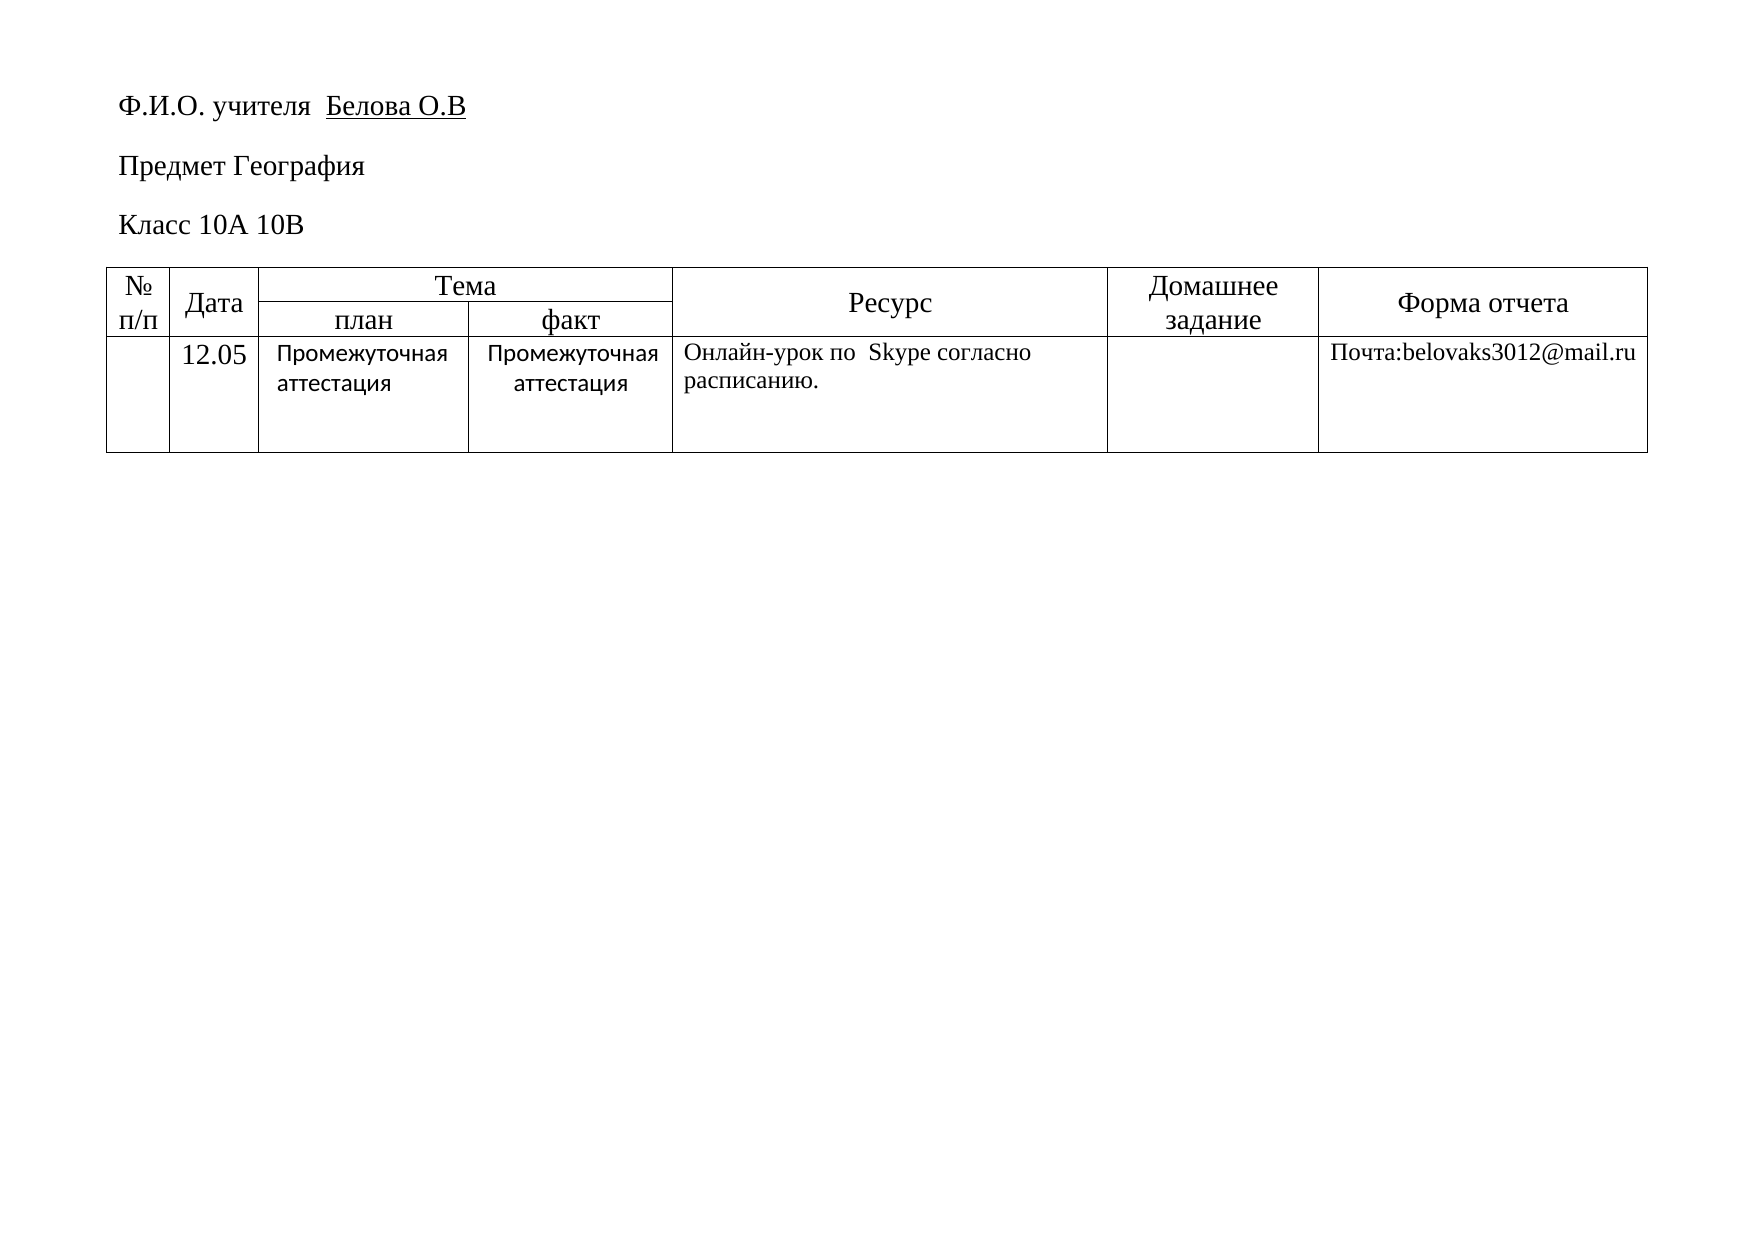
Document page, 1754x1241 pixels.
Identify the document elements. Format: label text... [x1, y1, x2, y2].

table_header Ресурс [673, 268, 1107, 336]
text Класс 10А 10В [118, 207, 1636, 241]
table_cell Почта:belovaks3012@mail.ru [1319, 337, 1647, 452]
text Предмет География [118, 148, 1636, 181]
table_header Тема [259, 268, 672, 301]
table_header Форма отчета [1319, 268, 1647, 336]
table_header Дата [170, 268, 258, 336]
table_cell Промежуточная аттестация [469, 337, 672, 452]
table_cell факт [469, 302, 672, 336]
text Ф.И.О. учителя Белова О.В [118, 88, 1636, 122]
table_cell [1108, 337, 1318, 452]
table_header № п/п [107, 268, 169, 336]
table_cell план [259, 302, 468, 336]
table_header Домашнее задание [1108, 268, 1318, 336]
table_cell Онлайн-урок по Skype согласно расписанию. [673, 337, 1107, 452]
table_cell [107, 337, 169, 452]
table_cell 12.05 [170, 337, 258, 452]
table_cell Промежуточная аттестация [259, 337, 468, 452]
